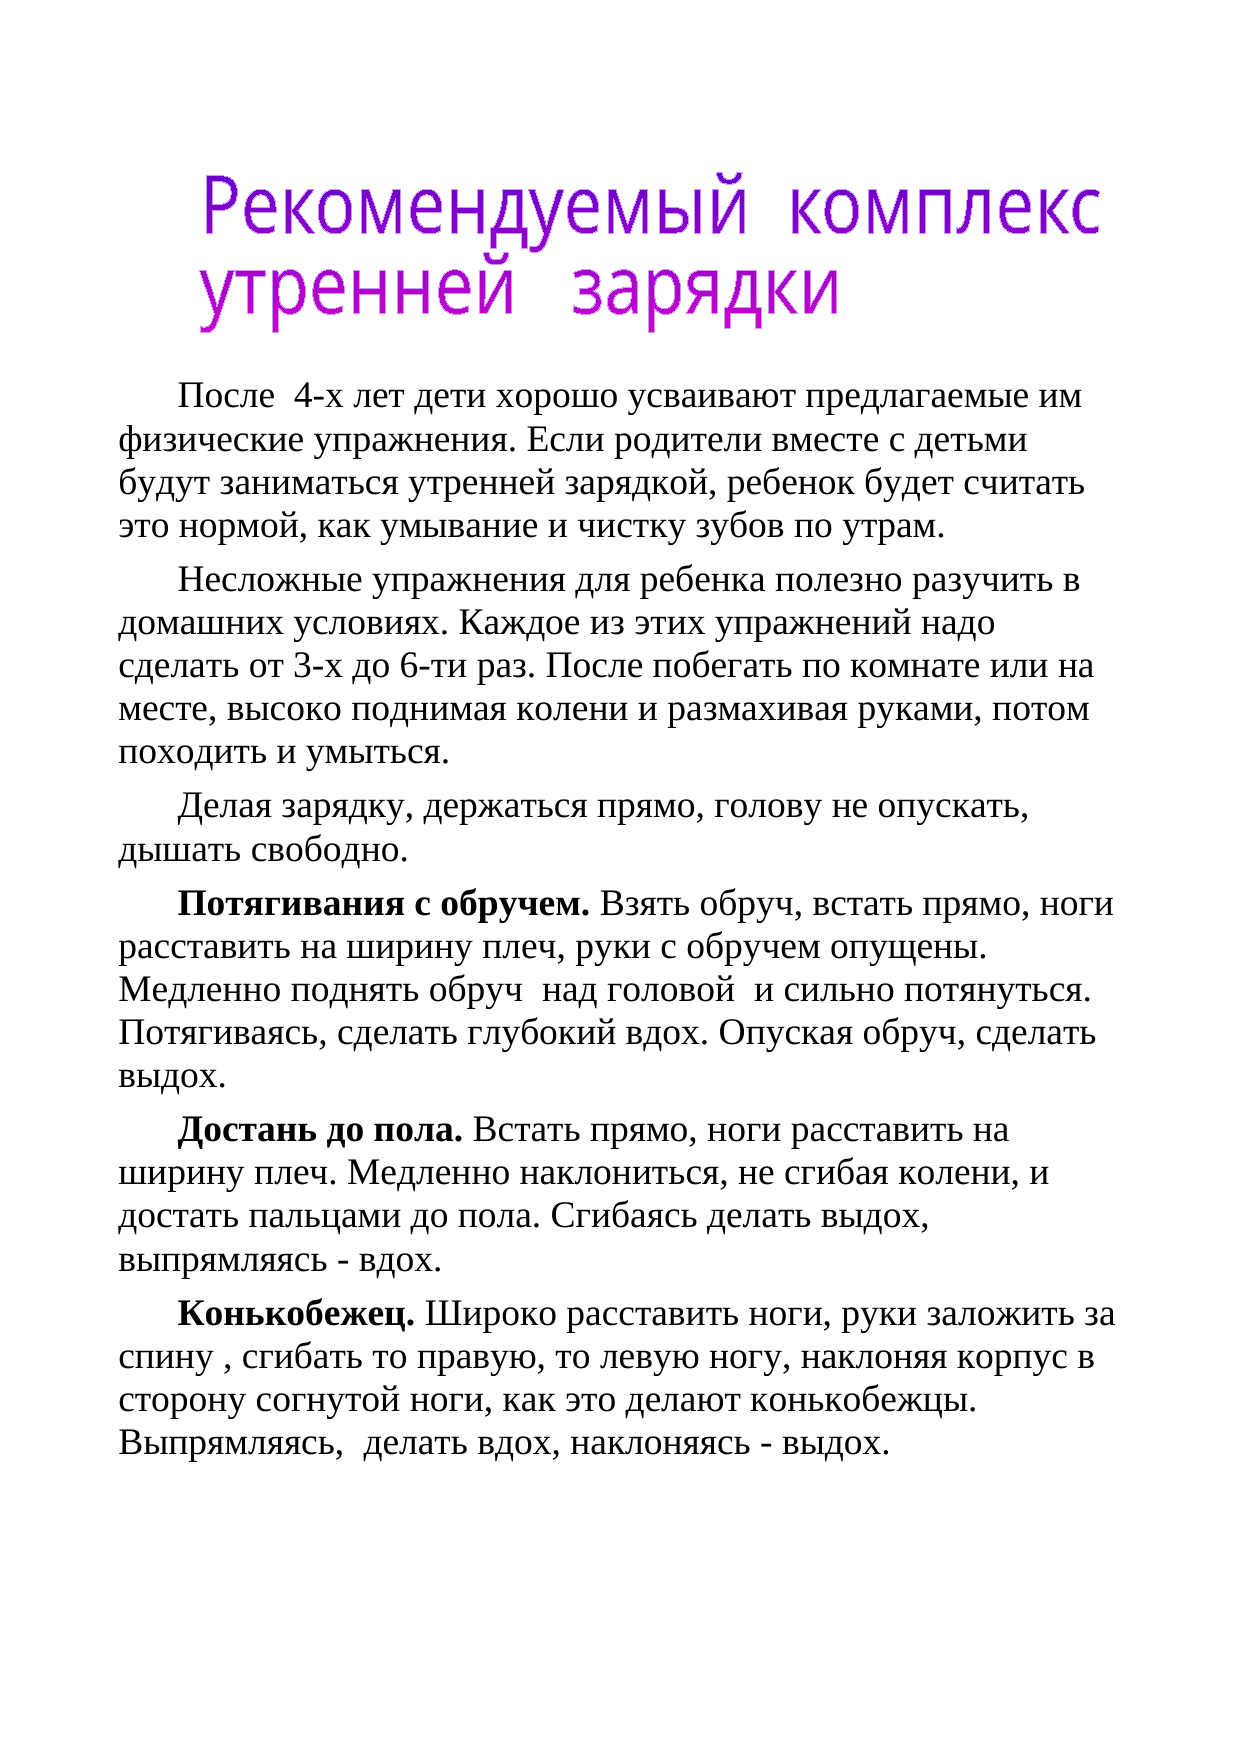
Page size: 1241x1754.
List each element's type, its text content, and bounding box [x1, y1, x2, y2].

text Несложные упражнения для ребенка полезно разучить в домашних условиях. Каждое из этих упражнений надо сделать от 3-х до 6-ти раз. После побегать по комнате или на месте, высоко поднимая колени и размахивая руками, потом походить и умыться. [118, 556, 1122, 772]
text Делая зарядку, держаться прямо, голову не опускать, дышать свободно. [118, 783, 1122, 869]
text После 4-х лет дети хорошо усваивают предлагаемые им физические упражнения. Если родители вместе с детьми будут заниматься утренней зарядкой, ребенок будет считать это нормой, как умывание и чистку зубов по утрам. [118, 373, 1122, 545]
text Потягивания с обручем. Взять обруч, встать прямо, ноги расставить на ширину плеч, руки с обручем опущены. Медленно поднять обруч над головой и сильно потянуться. Потягиваясь, сделать глубокий вдох. Опуская обруч, сделать выдох. [118, 880, 1122, 1096]
text Достань до пола. Встать прямо, ноги расставить на ширину плеч. Медленно наклониться, не сгибая колени, и достать пальцами до пола. Сгибаясь делать выдох, выпрямляясь - вдох. [118, 1107, 1122, 1279]
text Конькобежец. Широко расставить ноги, руки заложить за спину , сгибать то правую, то левую ногу, наклоняя корпус в сторону согнутой ноги, как это делают конькобежцы. Выпрямляясь, делать вдох, наклоняясь - выдох. [118, 1290, 1122, 1463]
